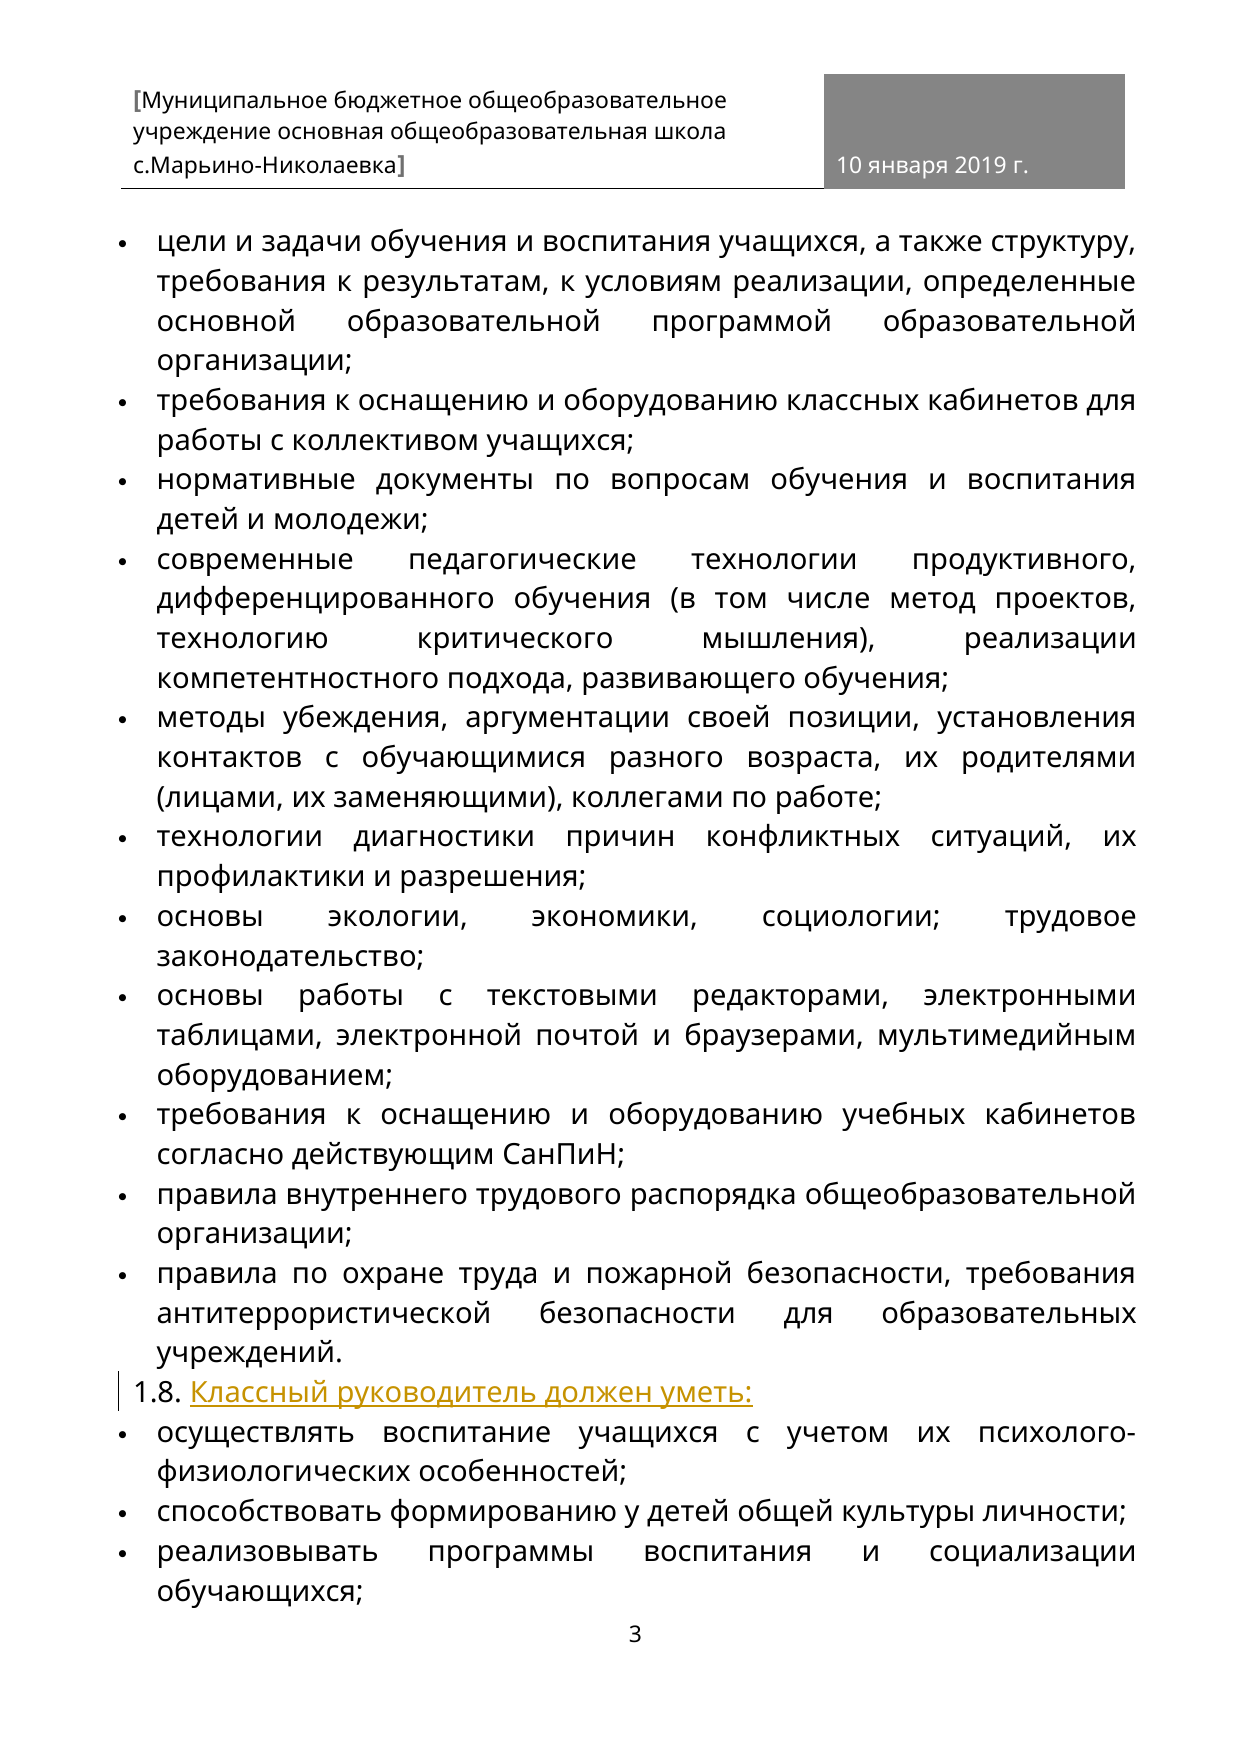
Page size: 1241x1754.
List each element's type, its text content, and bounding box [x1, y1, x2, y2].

list методы убеждения, аргументации своей позиции, установления контактов с обучающимися разного возраста, их родителями (лицами, их заменяющими), коллегами по работе; [119, 697, 1137, 816]
list способствовать формированию у детей общей культуры личности; [119, 1490, 1137, 1530]
text 1.8. [133, 1371, 1137, 1411]
list требования к оснащению и оборудованию классных кабинетов для работы с коллективом учащихся; [119, 379, 1137, 458]
list основы экологии, экономики, социологии; трудовое законодательство; [119, 895, 1137, 974]
list нормативные документы по вопросам обучения и воспитания детей и молодежи; [119, 458, 1137, 538]
list правила по охране труда и пожарной безопасности, требования антитеррористической безопасности для образовательных учреждений. [119, 1252, 1137, 1371]
list современные педагогические технологии продуктивного, дифференцированного обучения (в том числе метод проектов, технологию критического мышления), реализации компетентностного подхода, развивающего обучения; [119, 538, 1137, 697]
list требования к оснащению и оборудованию учебных кабинетов согласно действующим СанПиН; [119, 1093, 1137, 1173]
list реализовывать программы воспитания и социализации обучающихся; [119, 1530, 1137, 1609]
list технологии диагностики причин конфликтных ситуаций, их профилактики и разрешения; [119, 816, 1137, 895]
list правила внутреннего трудового распорядка общеобразовательной организации; [119, 1173, 1137, 1252]
list осуществлять воспитание учащихся с учетом их психолого-физиологических особенностей; [119, 1411, 1137, 1490]
list основы работы с текстовыми редакторами, электронными таблицами, электронной почтой и браузерами, мультимедийным оборудованием; [119, 974, 1137, 1093]
list цели и задачи обучения и воспитания учащихся, а также структуру, требования к результатам, к условиям реализации, определенные основной образовательной программой образовательной организации; [119, 220, 1137, 379]
